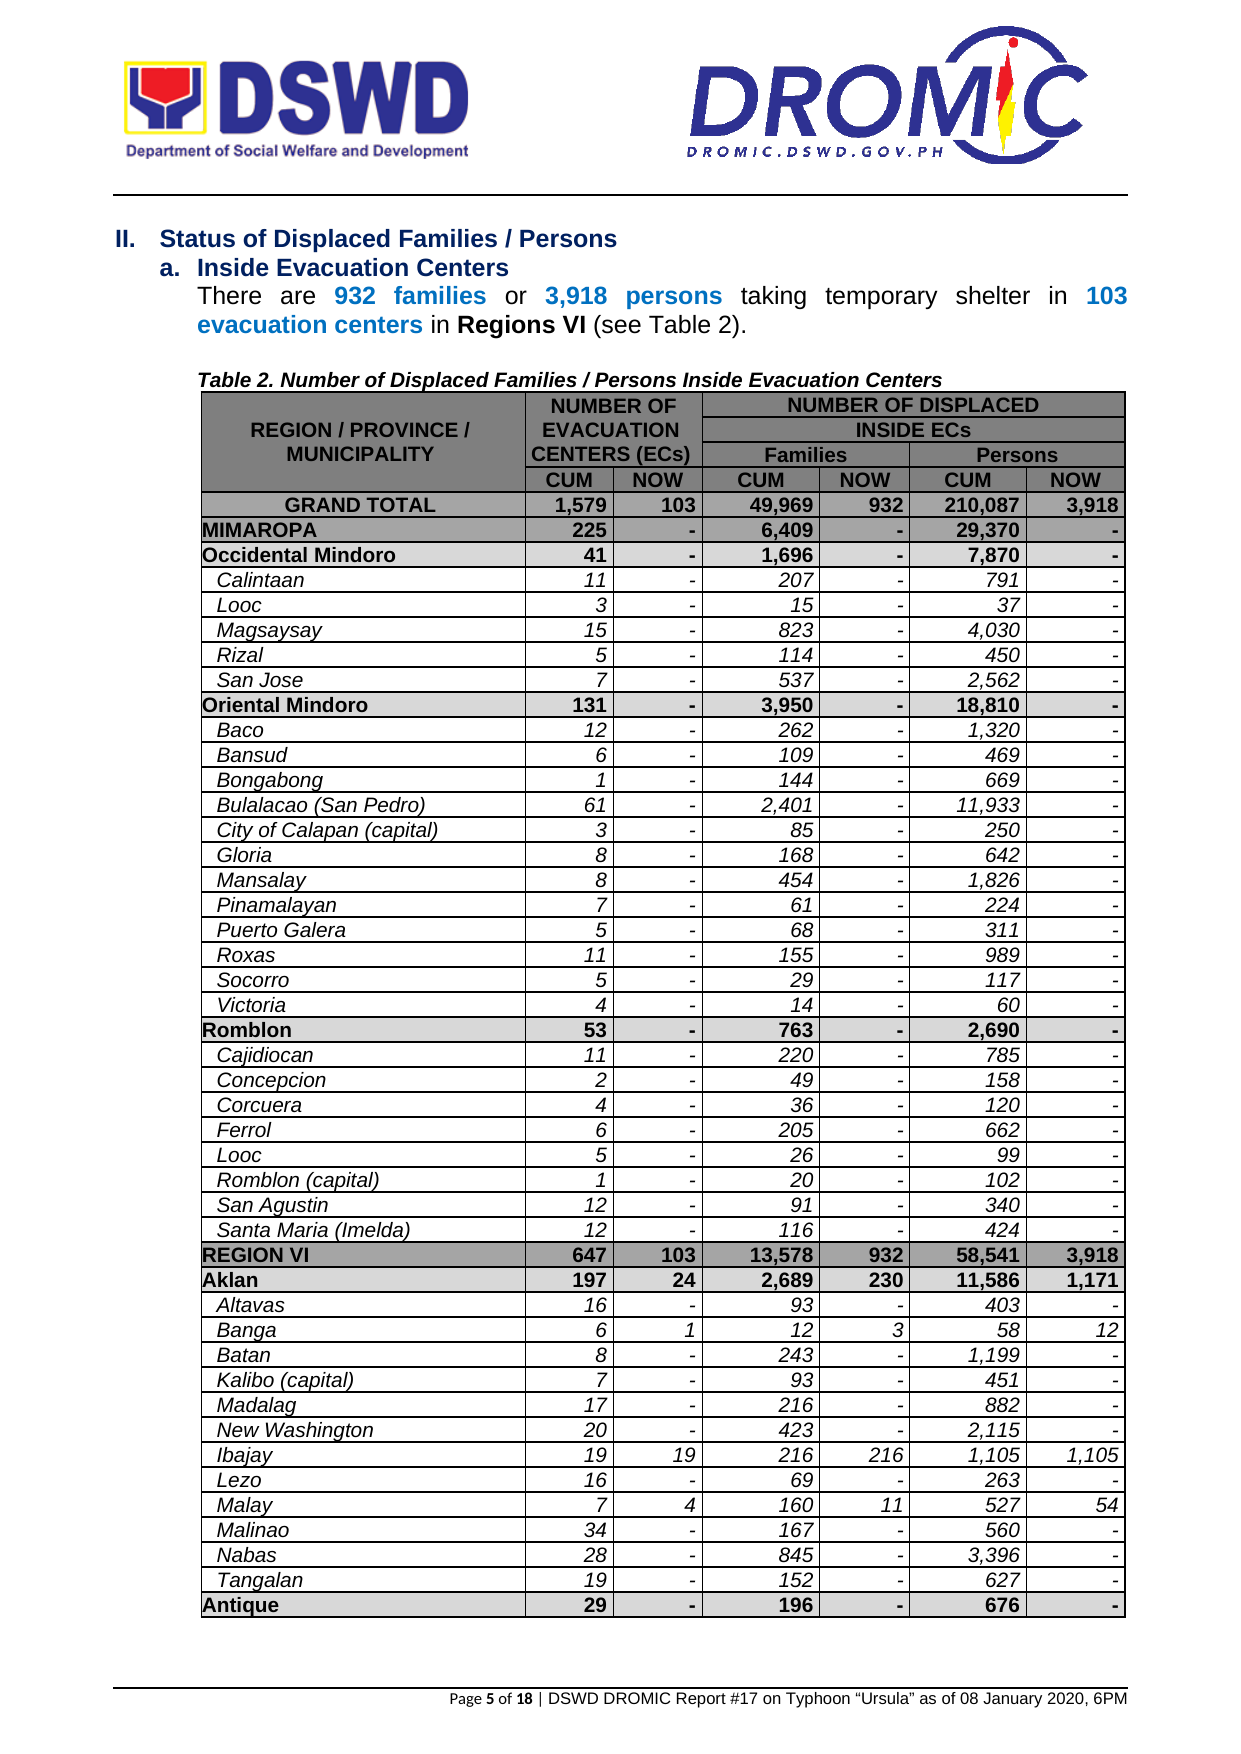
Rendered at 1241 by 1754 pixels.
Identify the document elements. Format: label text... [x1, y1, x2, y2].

table_cell 12 [526, 1193, 613, 1216]
table_cell - [820, 1118, 909, 1141]
table_cell [202, 1093, 216, 1116]
table_cell 537 [703, 668, 819, 691]
table_cell - [614, 918, 702, 941]
table_cell 2,115 [910, 1418, 1026, 1441]
table_cell 18,810 [910, 693, 1026, 716]
table_cell - [1027, 668, 1124, 691]
table_cell 1,826 [910, 868, 1026, 891]
table_cell [202, 818, 216, 841]
table_cell Families [703, 443, 909, 466]
table_cell 676 [910, 1593, 1026, 1616]
table_cell - [1027, 543, 1124, 566]
table_cell 11,586 [910, 1268, 1026, 1291]
table_cell Banga [216, 1318, 525, 1341]
table_cell 61 [703, 893, 819, 916]
table_cell 17 [526, 1393, 613, 1416]
table_cell [202, 1368, 216, 1391]
table_cell - [1027, 868, 1124, 891]
table_cell 3,950 [703, 693, 819, 716]
table_cell 423 [703, 1418, 819, 1441]
table_cell - [820, 1393, 909, 1416]
table_cell [202, 1143, 216, 1166]
table_cell NOW [614, 468, 702, 491]
table_cell 20 [703, 1168, 819, 1191]
table_cell 93 [703, 1293, 819, 1316]
table_cell 155 [703, 943, 819, 966]
table_cell 1 [526, 768, 613, 791]
table_cell Ibajay [216, 1443, 525, 1466]
table_cell 12 [703, 1318, 819, 1341]
table_cell 932 [820, 493, 909, 516]
table_cell [202, 618, 216, 641]
table_cell [202, 993, 216, 1016]
table_cell 230 [820, 1268, 909, 1291]
table_cell [202, 918, 216, 941]
table_cell 1 [614, 1318, 702, 1341]
table_cell [202, 1343, 216, 1366]
picture [112, 58, 482, 164]
table_cell 8 [526, 1343, 613, 1366]
table_cell 19 [526, 1568, 613, 1591]
table_cell 669 [910, 768, 1026, 791]
table_cell - [1027, 593, 1124, 616]
table_cell - [820, 768, 909, 791]
table_cell 152 [703, 1568, 819, 1591]
table_cell [202, 1043, 216, 1066]
table_cell 6 [526, 1318, 613, 1341]
table_cell [202, 668, 216, 691]
table_cell 24 [614, 1268, 702, 1291]
table_cell Gloria [216, 843, 525, 866]
table_cell - [1027, 718, 1124, 741]
table_cell - [614, 1543, 702, 1566]
list Status of Displaced Families / Persons [115, 224, 1128, 252]
table_cell - [820, 1018, 909, 1041]
table_cell - [820, 1543, 909, 1566]
table_cell - [820, 1568, 909, 1591]
table_cell Baco [216, 718, 525, 741]
table_cell Corcuera [216, 1093, 525, 1116]
table_cell - [1027, 943, 1124, 966]
table_cell 763 [703, 1018, 819, 1041]
table_cell - [820, 568, 909, 591]
table_cell 11 [526, 943, 613, 966]
table_cell 1,199 [910, 1343, 1026, 1366]
table_cell - [1027, 1468, 1124, 1491]
table_cell 160 [703, 1493, 819, 1516]
table_cell - [614, 593, 702, 616]
table_cell - [820, 968, 909, 991]
table_cell 29 [703, 968, 819, 991]
table_cell - [614, 843, 702, 866]
picture [679, 25, 1093, 163]
table_cell [202, 718, 216, 741]
table_cell 469 [910, 743, 1026, 766]
table_cell [202, 593, 216, 616]
table_cell 29 [526, 1593, 613, 1616]
table_cell 823 [703, 618, 819, 641]
table_cell - [820, 1468, 909, 1491]
table_cell MIMAROPA [202, 518, 525, 541]
table_cell - [820, 1343, 909, 1366]
table_cell 216 [820, 1443, 909, 1466]
table_cell - [614, 1043, 702, 1066]
table_cell 11 [526, 568, 613, 591]
table_cell [202, 1218, 216, 1241]
table_cell - [1027, 1543, 1124, 1566]
table_cell 7 [526, 668, 613, 691]
table_cell 49,969 [703, 493, 819, 516]
table_cell 5 [526, 918, 613, 941]
table_cell 207 [703, 568, 819, 591]
table_cell 647 [526, 1243, 613, 1266]
table_cell City of Calapan (capital) [216, 818, 525, 841]
table_cell - [820, 1093, 909, 1116]
table_cell Occidental Mindoro [202, 543, 525, 566]
table_cell 34 [526, 1518, 613, 1541]
table_cell - [820, 593, 909, 616]
table_cell 250 [910, 818, 1026, 841]
table_cell 197 [526, 1268, 613, 1291]
table_cell Pinamalayan [216, 893, 525, 916]
table_cell 403 [910, 1293, 1026, 1316]
table_cell [202, 1193, 216, 1216]
table_cell - [614, 818, 702, 841]
table_cell 3,918 [1027, 1243, 1124, 1266]
table_cell 14 [703, 993, 819, 1016]
table_cell 340 [910, 1193, 1026, 1216]
table_header NUMBER OF EVACUATION CENTERS (ECs) [526, 393, 702, 466]
table_cell 791 [910, 568, 1026, 591]
table_cell 158 [910, 1068, 1026, 1091]
table_cell Oriental Mindoro [202, 693, 525, 716]
table_cell [202, 1518, 216, 1541]
table_cell Romblon [202, 1018, 525, 1041]
table_cell 2,562 [910, 668, 1026, 691]
table_cell - [1027, 1343, 1124, 1366]
table_cell - [820, 1168, 909, 1191]
table_cell - [820, 1068, 909, 1091]
table_cell 4 [526, 993, 613, 1016]
table_cell - [820, 1593, 909, 1616]
table_cell Looc [216, 593, 525, 616]
table_cell 2 [526, 1068, 613, 1091]
table_cell 262 [703, 718, 819, 741]
table_cell 4 [526, 1093, 613, 1116]
table_cell - [614, 1218, 702, 1241]
table_cell 7 [526, 1493, 613, 1516]
table_cell [202, 568, 216, 591]
table_cell - [1027, 618, 1124, 641]
table_cell - [614, 893, 702, 916]
table_cell - [820, 918, 909, 941]
table_cell - [1027, 1568, 1124, 1591]
table_cell 11,933 [910, 793, 1026, 816]
table_cell 560 [910, 1518, 1026, 1541]
table_cell Kalibo (capital) [216, 1368, 525, 1391]
table_cell - [1027, 1093, 1124, 1116]
table_cell - [1027, 793, 1124, 816]
table_cell - [820, 1218, 909, 1241]
table_cell 37 [910, 593, 1026, 616]
table_cell INSIDE ECs [703, 418, 1124, 441]
table_cell 3,918 [1027, 493, 1124, 516]
table_cell Aklan [202, 1268, 525, 1291]
table_cell Mansalay [216, 868, 525, 891]
table_cell 6 [526, 743, 613, 766]
table_cell - [614, 518, 702, 541]
table_cell Magsaysay [216, 618, 525, 641]
table_cell - [1027, 893, 1124, 916]
table_cell - [614, 568, 702, 591]
table_cell New Washington [216, 1418, 525, 1441]
table_cell [202, 1068, 216, 1091]
table_cell - [1027, 818, 1124, 841]
table_cell - [614, 1093, 702, 1116]
table_cell 131 [526, 693, 613, 716]
table_cell 120 [910, 1093, 1026, 1116]
table_cell - [614, 1518, 702, 1541]
table_cell - [1027, 918, 1124, 941]
table_cell 1,320 [910, 718, 1026, 741]
table_cell - [614, 1343, 702, 1366]
table_cell 216 [703, 1443, 819, 1466]
table_cell - [1027, 643, 1124, 666]
table_cell 91 [703, 1193, 819, 1216]
table_cell 220 [703, 1043, 819, 1066]
table_cell - [1027, 1043, 1124, 1066]
table_cell CUM [703, 468, 819, 491]
table_cell 450 [910, 643, 1026, 666]
table_cell - [820, 743, 909, 766]
table_cell Ferrol [216, 1118, 525, 1141]
table_cell [202, 1493, 216, 1516]
table_cell - [820, 718, 909, 741]
table_cell 225 [526, 518, 613, 541]
table_cell [202, 643, 216, 666]
table_cell CUM [910, 468, 1026, 491]
table_cell - [614, 943, 702, 966]
table_cell 15 [526, 618, 613, 641]
table_cell - [614, 1593, 702, 1616]
table_cell - [614, 1193, 702, 1216]
table_cell 216 [703, 1393, 819, 1416]
table_cell 61 [526, 793, 613, 816]
list Table 2. Number of Displaced Families / Persons Inside Evacuation Centers [197, 367, 1128, 391]
table_cell Tangalan [216, 1568, 525, 1591]
table_cell 13,578 [703, 1243, 819, 1266]
table_cell - [614, 693, 702, 716]
table_cell Malinao [216, 1518, 525, 1541]
table_cell - [1027, 993, 1124, 1016]
table_cell - [820, 618, 909, 641]
table_cell 117 [910, 968, 1026, 991]
table_cell 16 [526, 1293, 613, 1316]
table_cell 20 [526, 1418, 613, 1441]
table_cell [202, 1393, 216, 1416]
table_cell - [1027, 518, 1124, 541]
table_cell 662 [910, 1118, 1026, 1141]
table_cell - [614, 993, 702, 1016]
table_cell 205 [703, 1118, 819, 1141]
table_cell [202, 1318, 216, 1341]
table_cell - [614, 1068, 702, 1091]
table_cell [202, 1118, 216, 1141]
table_cell 12 [526, 718, 613, 741]
table_cell 845 [703, 1543, 819, 1566]
table_cell Malay [216, 1493, 525, 1516]
table_cell 2,690 [910, 1018, 1026, 1041]
table_cell 1,105 [1027, 1443, 1124, 1466]
table_cell GRAND TOTAL [202, 493, 525, 516]
table_cell [202, 1543, 216, 1566]
table_cell 53 [526, 1018, 613, 1041]
table_cell - [614, 1293, 702, 1316]
table_cell Cajidiocan [216, 1043, 525, 1066]
table_cell - [1027, 568, 1124, 591]
table_cell 243 [703, 1343, 819, 1366]
list Inside Evacuation Centers [159, 252, 1128, 281]
table_cell [202, 968, 216, 991]
table_cell [202, 868, 216, 891]
table_cell 167 [703, 1518, 819, 1541]
table_cell 6 [526, 1118, 613, 1141]
table_cell NOW [820, 468, 909, 491]
table_cell 451 [910, 1368, 1026, 1391]
table_cell 424 [910, 1218, 1026, 1241]
table_cell 3 [820, 1318, 909, 1341]
table_cell 7,870 [910, 543, 1026, 566]
table_cell - [1027, 1418, 1124, 1441]
table_cell - [614, 743, 702, 766]
table_cell 114 [703, 643, 819, 666]
table_cell Romblon (capital) [216, 1168, 525, 1191]
table_cell - [820, 543, 909, 566]
table_cell - [614, 768, 702, 791]
table_cell - [1027, 1218, 1124, 1241]
table_cell [202, 1418, 216, 1441]
table_cell - [820, 1368, 909, 1391]
table_cell - [614, 1168, 702, 1191]
table_cell - [820, 1418, 909, 1441]
table_cell 60 [910, 993, 1026, 1016]
table_cell 19 [614, 1443, 702, 1466]
table_cell 2,689 [703, 1268, 819, 1291]
table_cell Lezo [216, 1468, 525, 1491]
table_cell [202, 1568, 216, 1591]
table_cell - [1027, 968, 1124, 991]
table_cell - [1027, 1293, 1124, 1316]
table_cell 116 [703, 1218, 819, 1241]
table_cell - [614, 1368, 702, 1391]
table_cell 210,087 [910, 493, 1026, 516]
table_cell 15 [703, 593, 819, 616]
table_cell - [1027, 1118, 1124, 1141]
table_cell - [820, 1043, 909, 1066]
table_cell - [1027, 693, 1124, 716]
table_cell - [614, 718, 702, 741]
table_cell Socorro [216, 968, 525, 991]
table_cell - [614, 1418, 702, 1441]
table_cell - [614, 1393, 702, 1416]
table_header NUMBER OF DISPLACED [703, 393, 1124, 416]
table_cell REGION VI [202, 1243, 525, 1266]
table_cell - [614, 1118, 702, 1141]
table_cell - [614, 1568, 702, 1591]
table_cell - [614, 968, 702, 991]
table_cell 68 [703, 918, 819, 941]
table_cell - [820, 693, 909, 716]
table_cell 28 [526, 1543, 613, 1566]
table_cell 4,030 [910, 618, 1026, 641]
table_cell Bongabong [216, 768, 525, 791]
table_cell 2,401 [703, 793, 819, 816]
table_cell 16 [526, 1468, 613, 1491]
table_cell 8 [526, 868, 613, 891]
table_cell 5 [526, 968, 613, 991]
table_cell [202, 1168, 216, 1191]
table_cell 932 [820, 1243, 909, 1266]
table_cell 3 [526, 593, 613, 616]
table_cell - [820, 843, 909, 866]
table_cell - [614, 643, 702, 666]
table_cell 12 [526, 1218, 613, 1241]
table_cell Rizal [216, 643, 525, 666]
table_cell - [820, 793, 909, 816]
table_cell 19 [526, 1443, 613, 1466]
table_cell San Agustin [216, 1193, 525, 1216]
table_cell 454 [703, 868, 819, 891]
table_cell 642 [910, 843, 1026, 866]
table_cell Antique [202, 1593, 525, 1616]
table_cell 54 [1027, 1493, 1124, 1516]
table_cell - [820, 943, 909, 966]
table_cell - [820, 893, 909, 916]
table_cell Persons [910, 443, 1124, 466]
table_cell 311 [910, 918, 1026, 941]
table_cell [202, 1468, 216, 1491]
table_cell 12 [1027, 1318, 1124, 1341]
table_cell 224 [910, 893, 1026, 916]
table_cell 144 [703, 768, 819, 791]
table_cell 5 [526, 643, 613, 666]
table_cell 102 [910, 1168, 1026, 1191]
table_header REGION / PROVINCE / MUNICIPALITY [202, 393, 525, 491]
table_cell 7 [526, 893, 613, 916]
table_cell - [614, 618, 702, 641]
table_cell - [614, 668, 702, 691]
table_cell Looc [216, 1143, 525, 1166]
table_cell Altavas [216, 1293, 525, 1316]
table_cell [202, 1293, 216, 1316]
table_cell - [1027, 743, 1124, 766]
table_cell Roxas [216, 943, 525, 966]
table_cell 6,409 [703, 518, 819, 541]
table_cell 85 [703, 818, 819, 841]
table_cell - [1027, 768, 1124, 791]
table_cell CUM [526, 468, 613, 491]
table_cell [202, 1443, 216, 1466]
table_cell 69 [703, 1468, 819, 1491]
table_cell 785 [910, 1043, 1026, 1066]
table_cell [202, 793, 216, 816]
table_cell 168 [703, 843, 819, 866]
table_cell - [820, 1293, 909, 1316]
table_cell 1,171 [1027, 1268, 1124, 1291]
table_cell 41 [526, 543, 613, 566]
table_cell - [614, 1468, 702, 1491]
table_cell 58 [910, 1318, 1026, 1341]
table_cell 989 [910, 943, 1026, 966]
table_cell San Jose [216, 668, 525, 691]
table_cell - [1027, 843, 1124, 866]
table_cell Santa Maria (Imelda) [216, 1218, 525, 1241]
table_cell [202, 768, 216, 791]
table_cell 49 [703, 1068, 819, 1091]
table_cell 5 [526, 1143, 613, 1166]
table_cell - [820, 993, 909, 1016]
table_cell 263 [910, 1468, 1026, 1491]
table_cell 8 [526, 843, 613, 866]
table_cell 93 [703, 1368, 819, 1391]
table_cell - [820, 818, 909, 841]
table_cell - [1027, 1168, 1124, 1191]
table_cell - [1027, 1393, 1124, 1416]
table_cell - [614, 1018, 702, 1041]
table_cell 99 [910, 1143, 1026, 1166]
table_cell Puerto Galera [216, 918, 525, 941]
table_cell 3 [526, 818, 613, 841]
table_cell 1,105 [910, 1443, 1026, 1466]
list There are 932 families or 3,918 persons taking temporary shelter in 103 evacuation centers in Regions VI (see Table 2). [197, 281, 1128, 339]
table_cell - [820, 1193, 909, 1216]
table_cell 627 [910, 1568, 1026, 1591]
table_cell [202, 893, 216, 916]
table_cell - [820, 1518, 909, 1541]
table_cell 1,579 [526, 493, 613, 516]
table_cell 103 [614, 1243, 702, 1266]
table_cell [202, 943, 216, 966]
table_cell Batan [216, 1343, 525, 1366]
table_cell 4 [614, 1493, 702, 1516]
table_cell - [1027, 1193, 1124, 1216]
table_cell - [614, 793, 702, 816]
table_cell [202, 843, 216, 866]
table_cell Nabas [216, 1543, 525, 1566]
table_cell 7 [526, 1368, 613, 1391]
table_cell 11 [820, 1493, 909, 1516]
table_cell - [1027, 1593, 1124, 1616]
table_cell - [820, 643, 909, 666]
table_cell 3,396 [910, 1543, 1026, 1566]
table_cell - [1027, 1018, 1124, 1041]
table_cell Calintaan [216, 568, 525, 591]
table_cell 103 [614, 493, 702, 516]
table_cell - [614, 543, 702, 566]
table_cell 1,696 [703, 543, 819, 566]
table_cell - [1027, 1143, 1124, 1166]
table_cell - [820, 868, 909, 891]
table_cell [202, 743, 216, 766]
table_cell Concepcion [216, 1068, 525, 1091]
table_cell - [1027, 1068, 1124, 1091]
table_cell - [820, 1143, 909, 1166]
table_cell 196 [703, 1593, 819, 1616]
table_cell 11 [526, 1043, 613, 1066]
table_cell Madalag [216, 1393, 525, 1416]
table_cell NOW [1027, 468, 1124, 491]
table_cell Bulalacao (San Pedro) [216, 793, 525, 816]
table_cell - [1027, 1368, 1124, 1391]
table_cell 882 [910, 1393, 1026, 1416]
table_cell 1 [526, 1168, 613, 1191]
table_cell 29,370 [910, 518, 1026, 541]
table_cell - [614, 868, 702, 891]
table_cell - [614, 1143, 702, 1166]
table_cell 58,541 [910, 1243, 1026, 1266]
table_cell Victoria [216, 993, 525, 1016]
table_cell 36 [703, 1093, 819, 1116]
table_cell 109 [703, 743, 819, 766]
table_cell 26 [703, 1143, 819, 1166]
table_cell 527 [910, 1493, 1026, 1516]
table_cell Bansud [216, 743, 525, 766]
table_cell - [820, 518, 909, 541]
table_cell - [820, 668, 909, 691]
table_cell - [1027, 1518, 1124, 1541]
